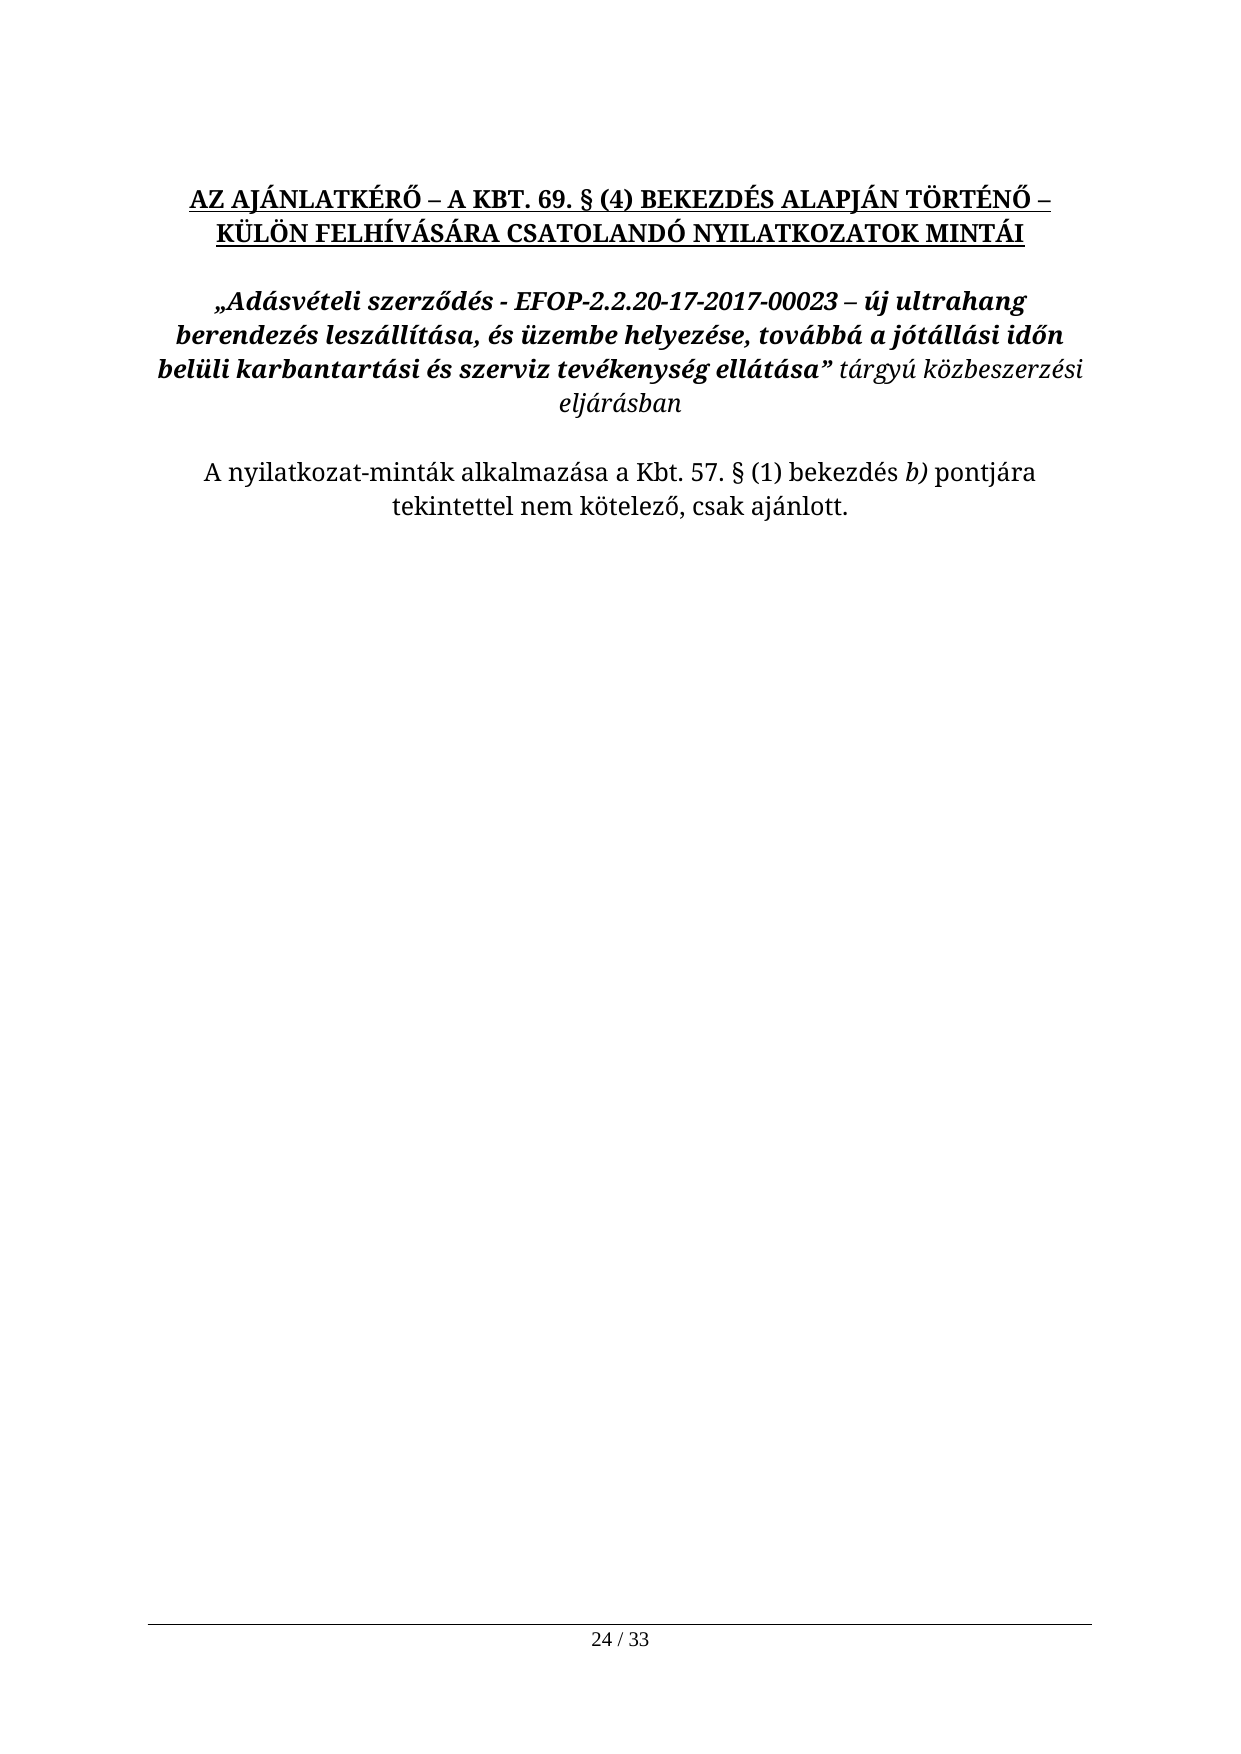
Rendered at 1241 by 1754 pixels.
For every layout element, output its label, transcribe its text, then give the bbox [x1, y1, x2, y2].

text AZ AJÁNLATKÉRŐ – A KBT. 69. § (4) BEKEZDÉS ALAPJÁN TÖRTÉNŐ – KÜLÖN FELHÍVÁSÁRA CSATOLANDÓ NYILATKOZATOK MINTÁI [148, 182, 1092, 250]
text A nyilatkozat-minták alkalmazása a Kbt. 57. § (1) bekezdés b) pontjára tekintettel nem kötelező, csak ajánlott. [148, 454, 1092, 522]
text „Adásvételi szerződés - EFOP-2.2.20-17-2017-00023 – új ultrahang berendezés leszállítása, és üzembe helyezése, továbbá a jótállási időn belüli karbantartási és szerviz tevékenység ellátása” tárgyú közbeszerzési eljárásban [148, 284, 1092, 420]
